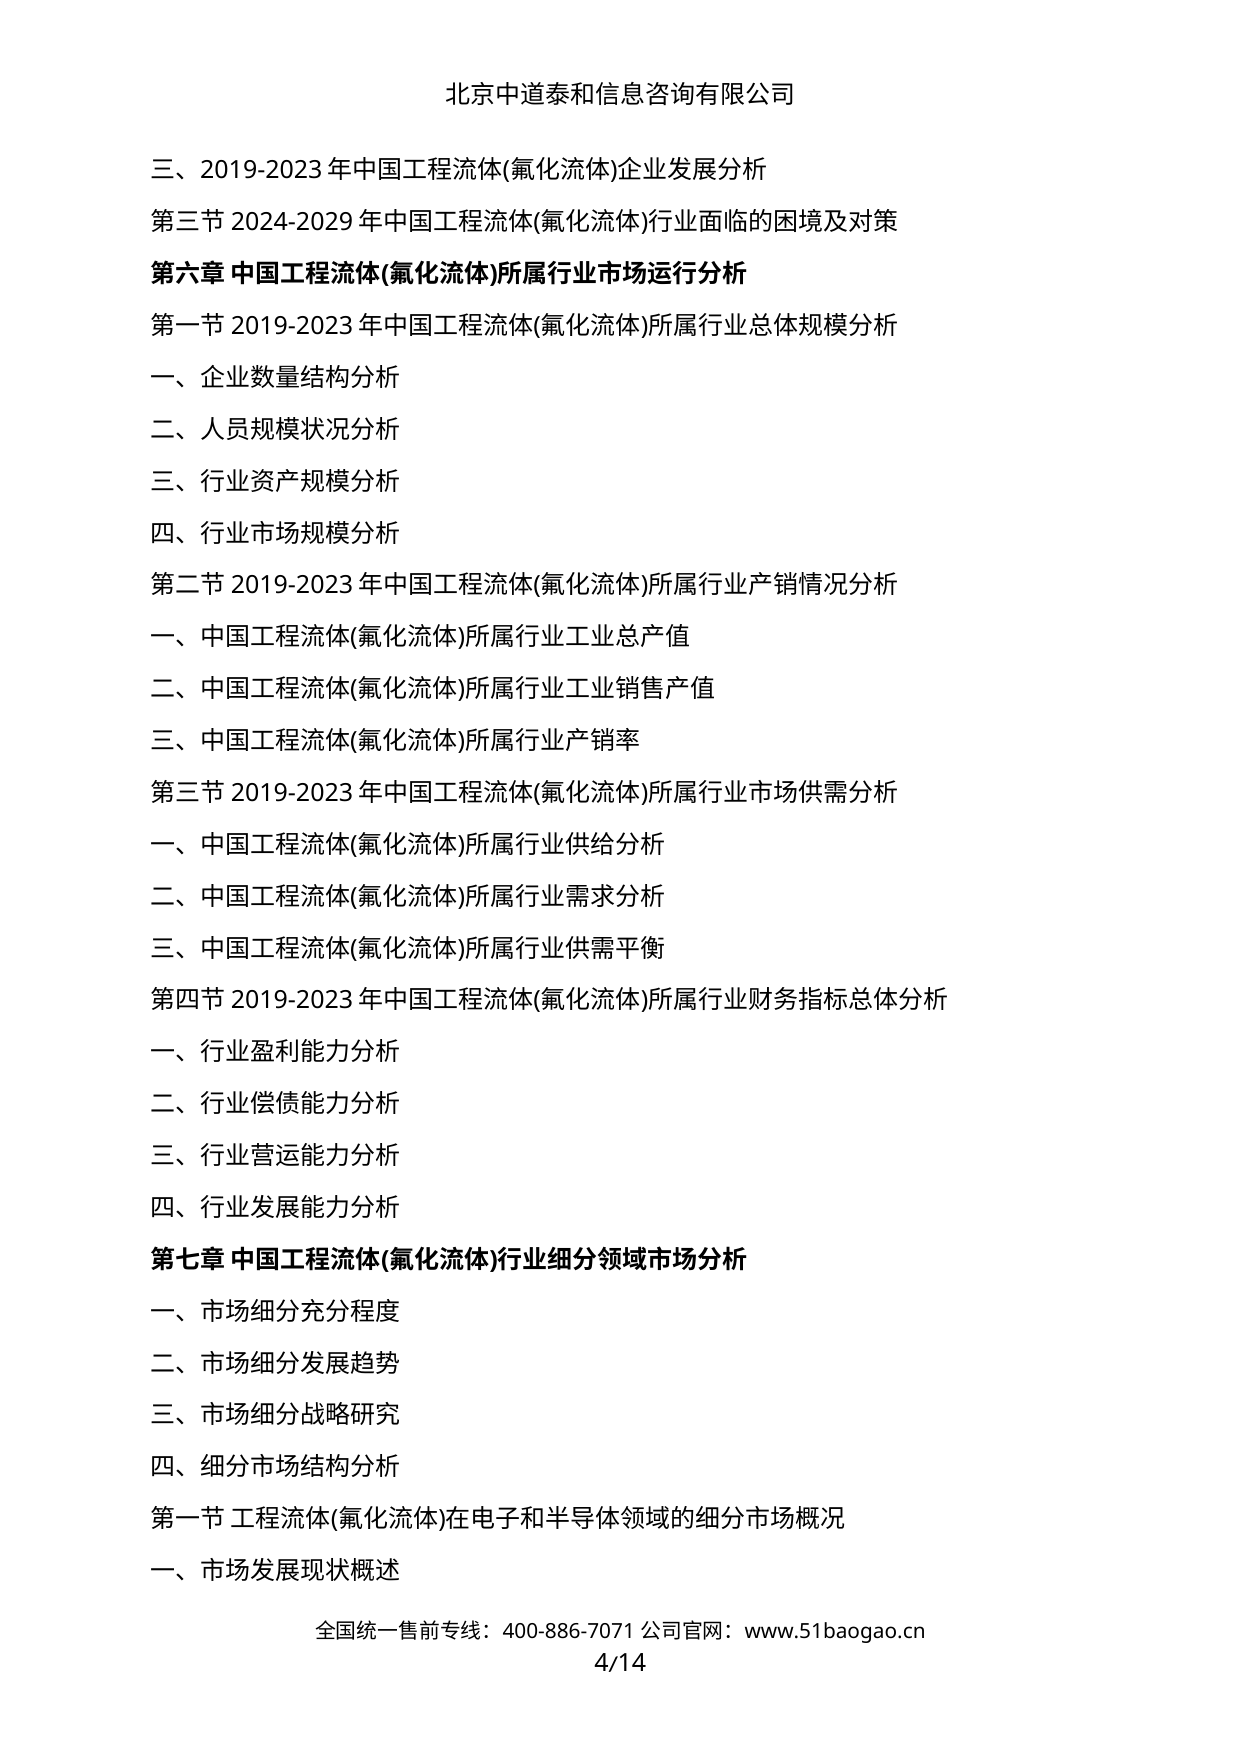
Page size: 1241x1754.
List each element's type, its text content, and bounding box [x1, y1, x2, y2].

text 一、行业盈利能力分析 [150, 1032, 1090, 1068]
text 第七章 中国工程流体(氟化流体)行业细分领域市场分析 [150, 1239, 1090, 1276]
text 三、中国工程流体(氟化流体)所属行业产销率 [150, 721, 1090, 757]
text 第三节 2019-2023年中国工程流体(氟化流体)所属行业市场供需分析 [150, 772, 1090, 809]
text 第三节 2024-2029年中国工程流体(氟化流体)行业面临的困境及对策 [150, 202, 1090, 238]
text 三、行业营运能力分析 [150, 1136, 1090, 1172]
text 一、企业数量结构分析 [150, 357, 1090, 394]
text 一、市场发展现状概述 [150, 1551, 1090, 1587]
text 一、中国工程流体(氟化流体)所属行业工业总产值 [150, 617, 1090, 653]
text 第一节 工程流体(氟化流体)在电子和半导体领域的细分市场概况 [150, 1499, 1090, 1535]
text 三、行业资产规模分析 [150, 461, 1090, 497]
text 二、中国工程流体(氟化流体)所属行业工业销售产值 [150, 669, 1090, 705]
text 一、市场细分充分程度 [150, 1291, 1090, 1327]
text 三、中国工程流体(氟化流体)所属行业供需平衡 [150, 928, 1090, 964]
text 一、中国工程流体(氟化流体)所属行业供给分析 [150, 824, 1090, 861]
text 第四节 2019-2023年中国工程流体(氟化流体)所属行业财务指标总体分析 [150, 980, 1090, 1016]
text 三、2019-2023年中国工程流体(氟化流体)企业发展分析 [150, 150, 1090, 186]
text 第六章 中国工程流体(氟化流体)所属行业市场运行分析 [150, 254, 1090, 290]
text 四、行业市场规模分析 [150, 513, 1090, 549]
text 二、市场细分发展趋势 [150, 1343, 1090, 1379]
text 第一节 2019-2023年中国工程流体(氟化流体)所属行业总体规模分析 [150, 306, 1090, 342]
text 二、中国工程流体(氟化流体)所属行业需求分析 [150, 876, 1090, 912]
text 四、细分市场结构分析 [150, 1447, 1090, 1483]
text 二、人员规模状况分析 [150, 409, 1090, 446]
text 三、市场细分战略研究 [150, 1395, 1090, 1431]
text 四、行业发展能力分析 [150, 1187, 1090, 1224]
text 第二节 2019-2023年中国工程流体(氟化流体)所属行业产销情况分析 [150, 565, 1090, 601]
text 二、行业偿债能力分析 [150, 1084, 1090, 1120]
